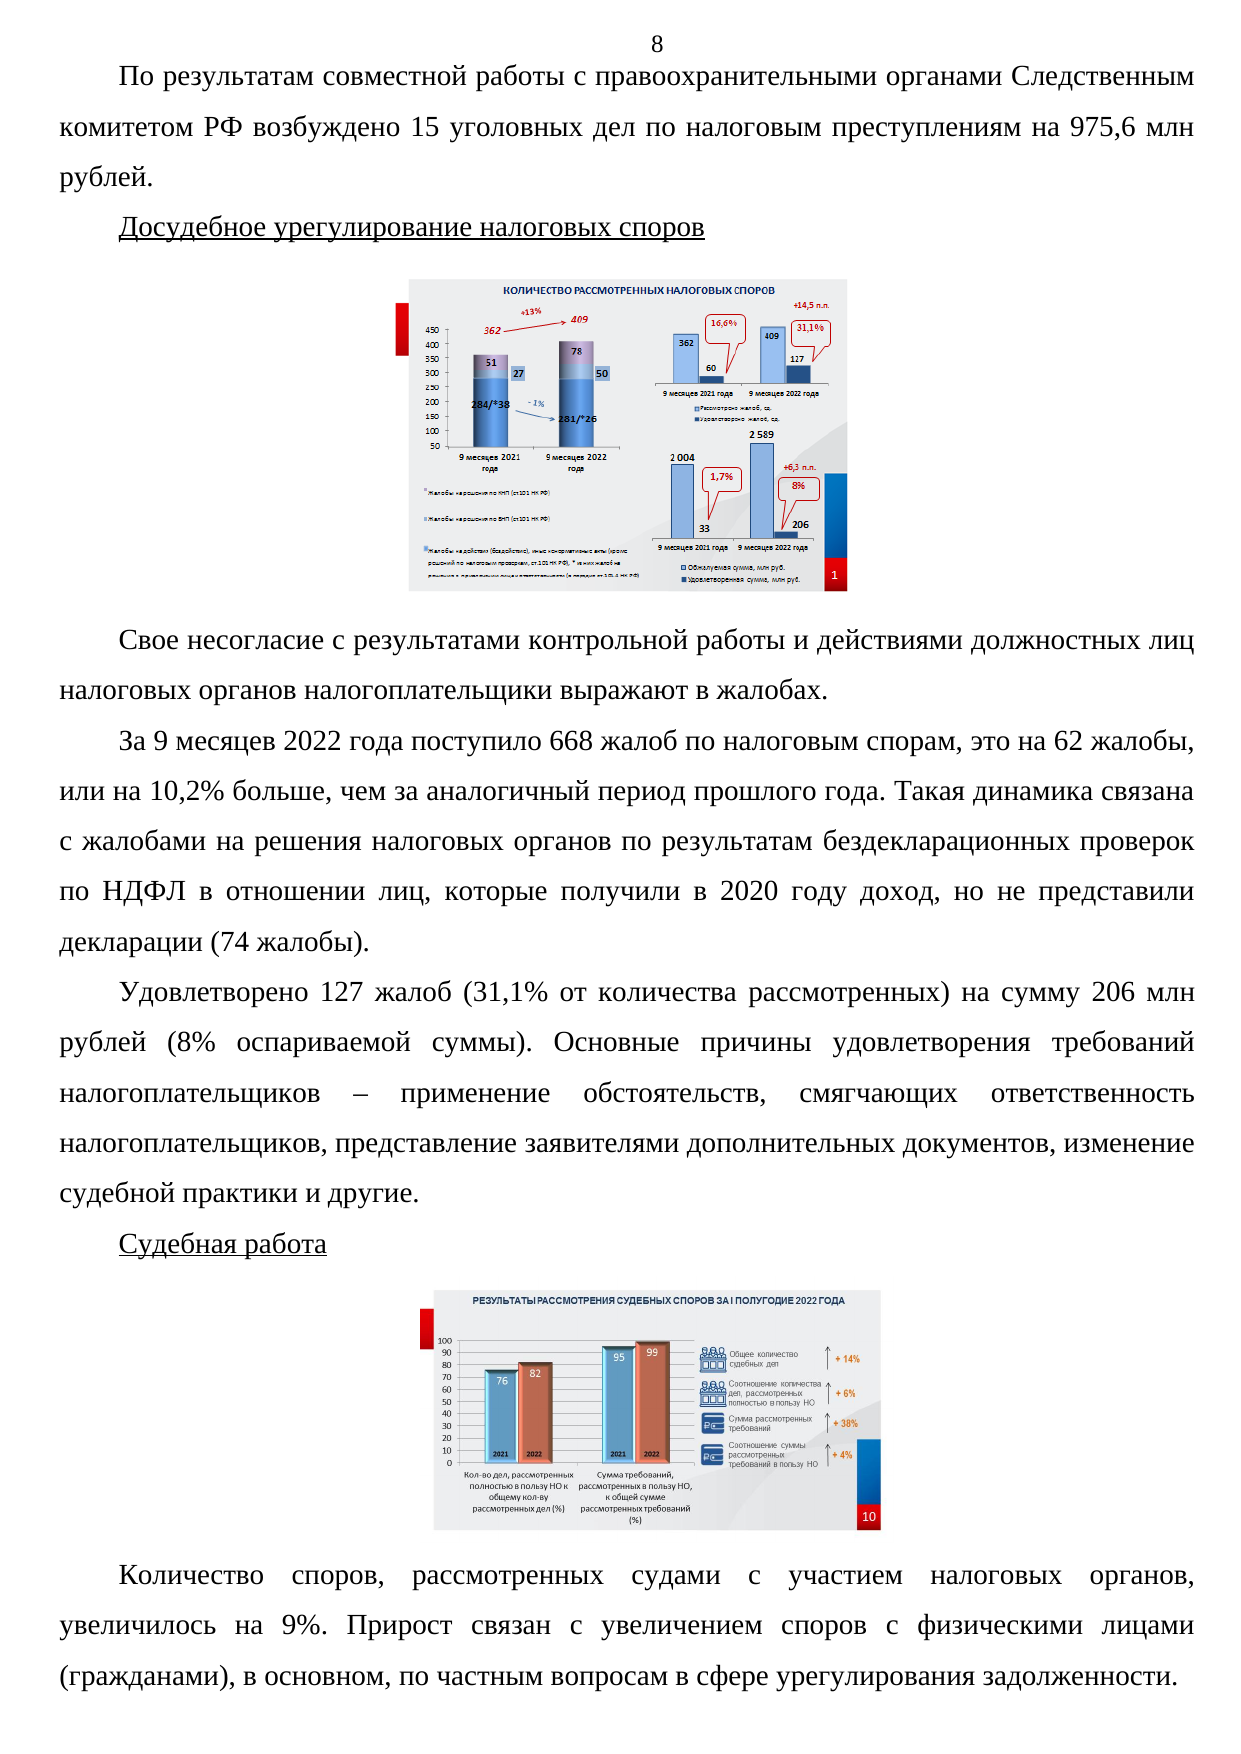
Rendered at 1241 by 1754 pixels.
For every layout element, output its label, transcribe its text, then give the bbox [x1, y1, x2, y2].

text Судебная работа [59, 1226, 1196, 1259]
text За 9 месяцев 2022 года поступило 668 жалоб по налоговым спорам, это на 62 жалобы, или на 10,2% больше, чем за аналогичный период прошлого года. Такая динамика связана с жалобами на решения налоговых органов по результатам бездекларационных проверок по НДФЛ в отношении лиц, которые получили в 2020 году доход, но не представили декларации (74 жалобы). [59, 723, 1196, 957]
text Досудебное урегулирование налоговых споров [59, 209, 1196, 243]
text Количество споров, рассмотренных судами с участием налоговых органов, увеличилось на 9%. Прирост связан с увеличением споров с физическими лицами (гражданами), в основном, по частным вопросам в сфере урегулирования задолженности. [59, 1557, 1196, 1691]
picture [395, 259, 860, 608]
picture [420, 1276, 894, 1543]
text Удовлетворено 127 жалоб (31,1% от количества рассмотренных) на сумму 206 млн рублей (8% оспариваемой суммы). Основные причины удовлетворения требований налогоплательщиков – применение обстоятельств, смягчающих ответственность налогоплательщиков, представление заявителями дополнительных документов, изменение судебной практики и другие. [59, 974, 1196, 1209]
text По результатам совместной работы с правоохранительными органами Следственным комитетом РФ возбуждено 15 уголовных дел по налоговым преступлениям на 975,6 млн рублей. [59, 58, 1196, 192]
text Свое несогласие с результатами контрольной работы и действиями должностных лиц налоговых органов налогоплательщики выражают в жалобах. [59, 622, 1196, 706]
